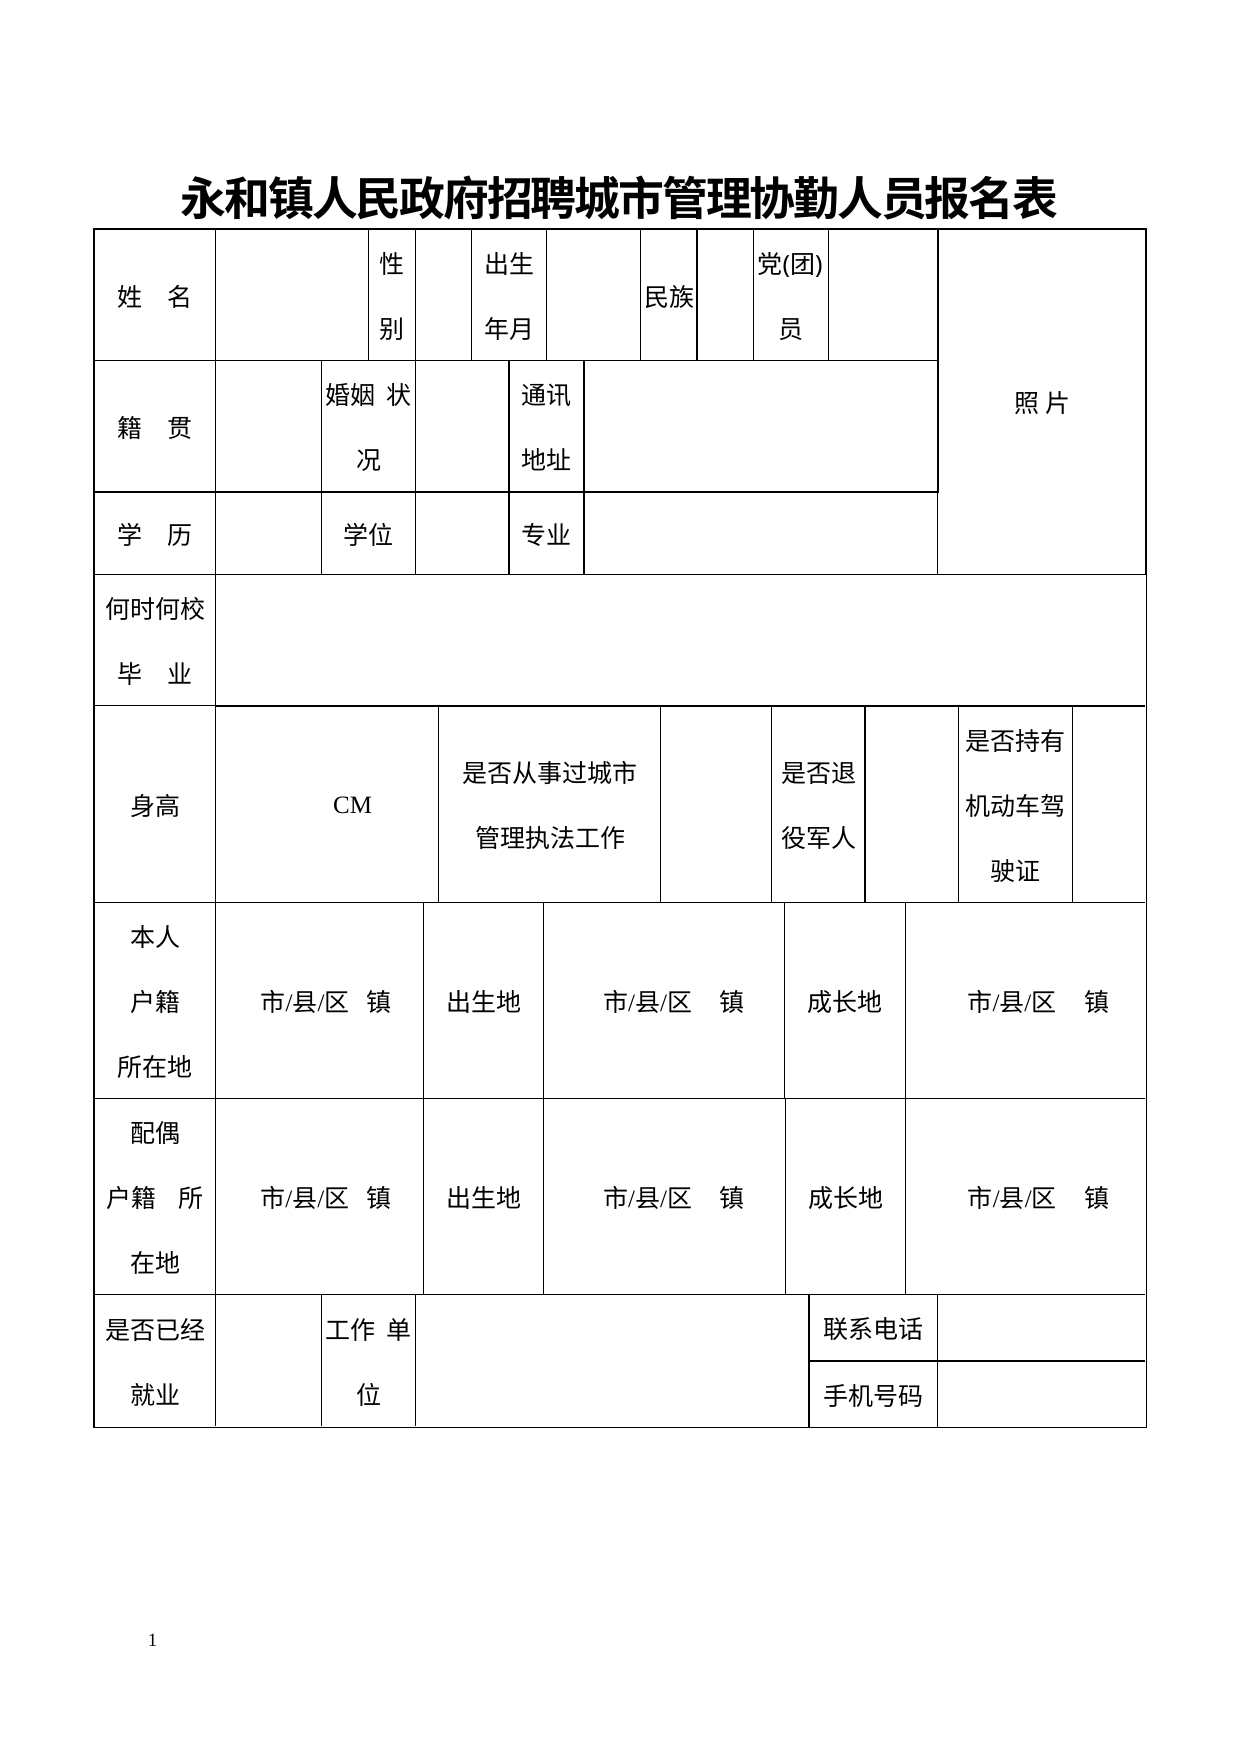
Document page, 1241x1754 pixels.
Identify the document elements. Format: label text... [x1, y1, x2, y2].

table_cell 本人 户籍 所在地 [95, 903, 215, 1098]
table_cell 通讯地址 [510, 361, 583, 491]
table_header 民族 [641, 230, 696, 360]
table_cell 是否退役军人 [772, 707, 864, 902]
table_header [698, 230, 753, 360]
table_cell 籍 贯 [95, 361, 215, 491]
table_header [829, 230, 937, 360]
table_cell [216, 493, 321, 574]
table_header [216, 230, 368, 360]
table_header 出生 年月 [472, 230, 546, 360]
table_cell [415, 1295, 808, 1427]
table_cell 联系电话 [810, 1295, 937, 1360]
table_header 性别 [369, 230, 415, 360]
table_header 照 片 [938, 230, 1145, 574]
table_cell 学 历 [95, 493, 215, 574]
table_cell 市/县/区 镇 [544, 903, 784, 1098]
table_cell 学位 [322, 493, 415, 574]
table_cell [216, 361, 321, 491]
table_cell 婚姻 状况 [322, 361, 415, 491]
table_cell 是否持有机动车驾驶证 [959, 707, 1072, 902]
table_cell 出生地 [424, 903, 543, 1098]
table_cell 出生地 [424, 1099, 543, 1294]
table_header 党(团)员 [754, 230, 828, 360]
table_cell [416, 361, 508, 491]
table_cell 是否已经就业 [95, 1295, 215, 1427]
table_cell [938, 1294, 1146, 1360]
table_cell [416, 493, 508, 574]
table_cell 市/县/区 镇 [216, 903, 423, 1098]
table_cell [661, 707, 771, 902]
table_cell 是否从事过城市 管理执法工作 [439, 707, 660, 902]
table_cell 市/县/区 镇 [544, 1099, 785, 1294]
table_cell 成长地 [785, 903, 905, 1098]
table_cell 市/县/区 镇 [906, 902, 1146, 1098]
table_cell 配偶 户籍 所在地 [95, 1099, 215, 1294]
text 永和镇人民政府招聘城市管理协勤人员报名表 [148, 162, 1092, 228]
table_cell 市/县/区 镇 [216, 1099, 423, 1294]
table_cell [866, 707, 958, 902]
table_cell 专业 [510, 493, 583, 574]
table_header [416, 230, 471, 360]
table_header 姓 名 [95, 230, 215, 360]
table_cell 工作 单位 [322, 1295, 415, 1427]
table_header [547, 230, 640, 360]
table_cell 手机号码 [810, 1362, 937, 1427]
table_cell CM [216, 707, 438, 902]
table_cell 何时何校毕 业 [95, 575, 215, 705]
table_cell 市/县/区 镇 [906, 1098, 1146, 1294]
table_cell 成长地 [786, 1099, 905, 1294]
table_cell [216, 575, 1146, 705]
table_cell 身高 [95, 706, 215, 902]
table_cell [1073, 705, 1146, 902]
table_cell [938, 1360, 1146, 1427]
table_cell [585, 361, 937, 491]
table_cell [585, 493, 937, 574]
table_cell [215, 1295, 322, 1427]
